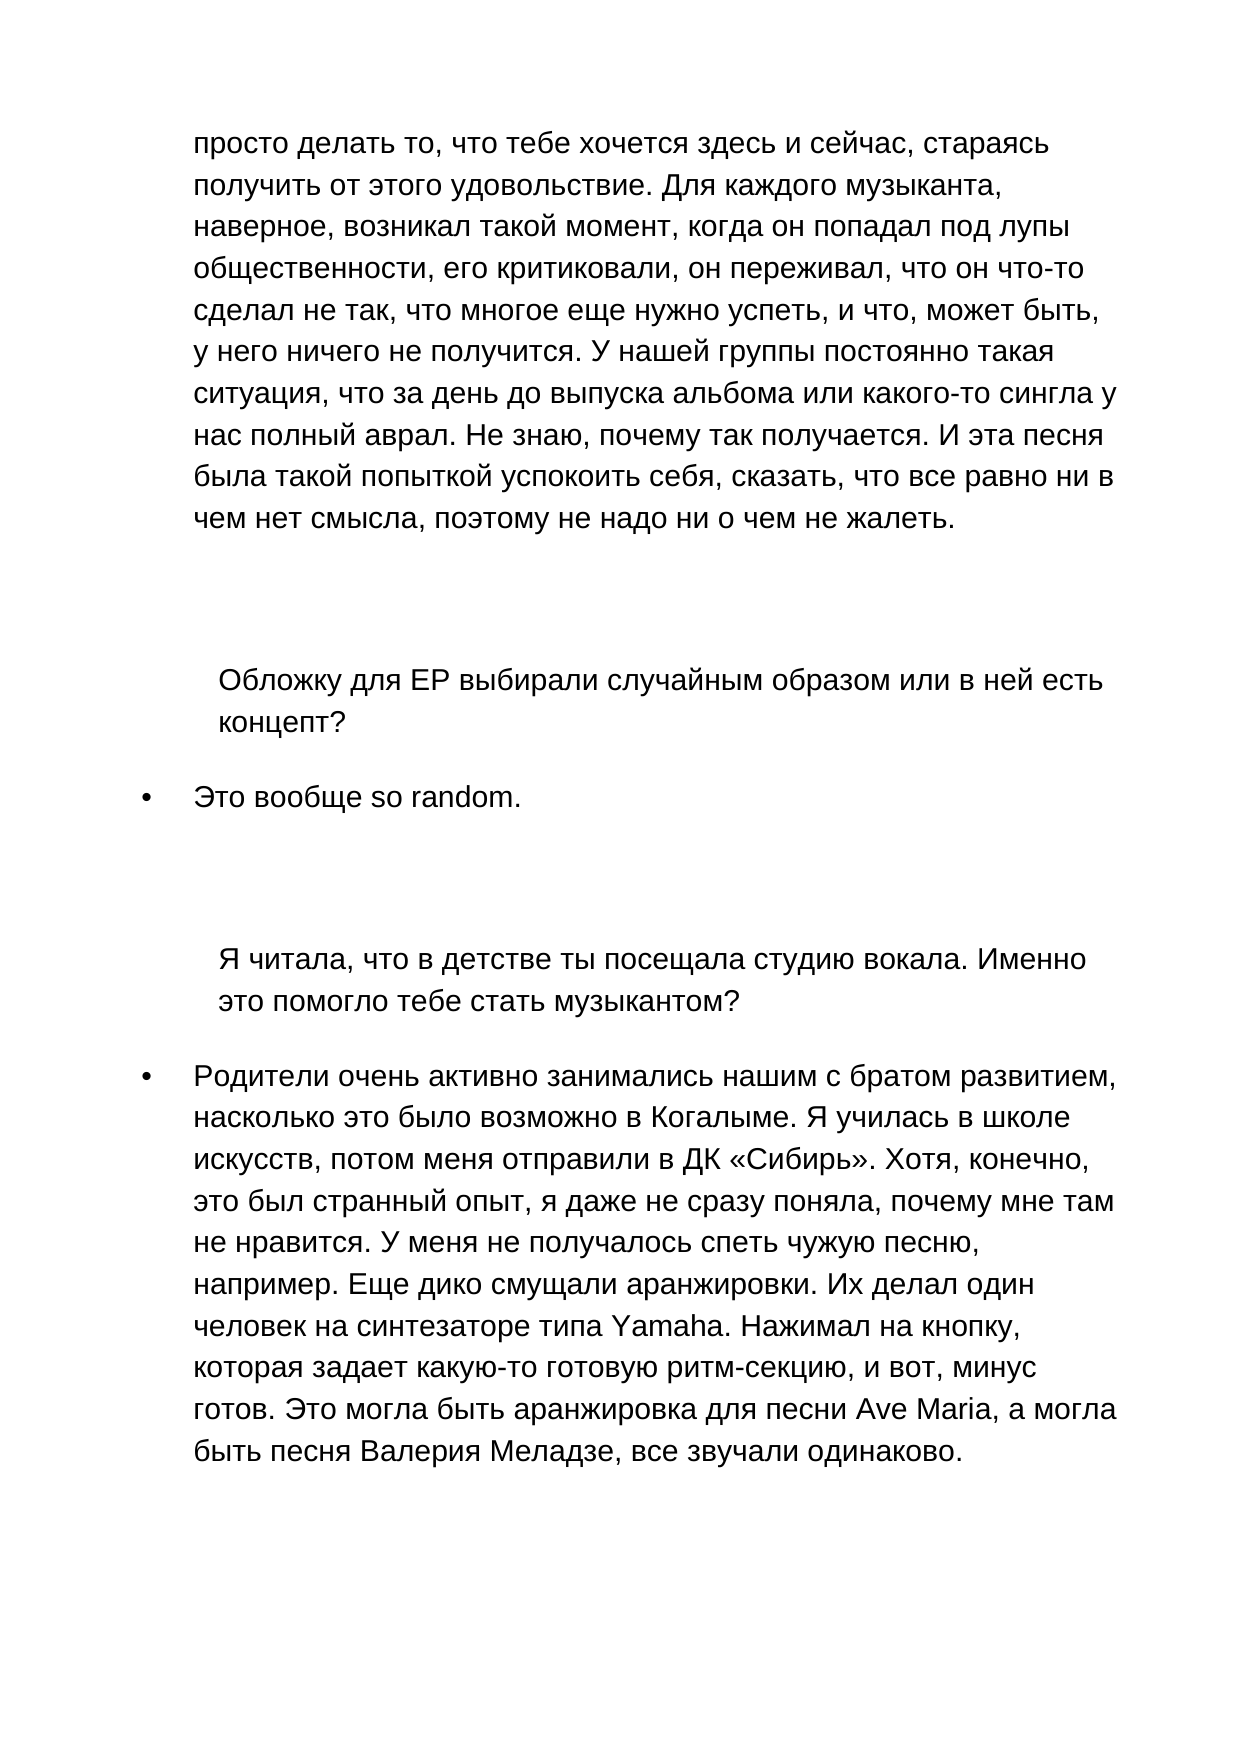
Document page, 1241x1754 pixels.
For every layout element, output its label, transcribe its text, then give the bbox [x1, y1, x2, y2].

text Я читала, что в детстве ты посещала студию вокала. Именно это помогло тебе стать музыкантом? [218, 934, 1122, 1017]
list Родители очень активно занимались нашим с братом развитием, насколько это было возможно в Когалыме. Я училась в школе искусств, потом меня отправили в ДК «Сибирь». Хотя, конечно, это был странный опыт, я даже не сразу поняла, почему мне там не нравится. У меня не получалось спеть чужую песню, например. Еще дико смущали аранжировки. Их делал один человек на синтезаторе типа Yamaha. Нажимал на кнопку, которая задает какую-то готовую ритм-секцию, и вот, минус готов. Это могла быть аранжировка для песни Ave Maria, а могла быть песня Валерия Меладзе, все звучали одинаково. [141, 1051, 1122, 1509]
list Это вообще so random. [141, 772, 1122, 855]
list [141, 118, 1122, 576]
text Обложку для EP выбирали случайным образом или в ней есть концепт? [218, 655, 1122, 738]
